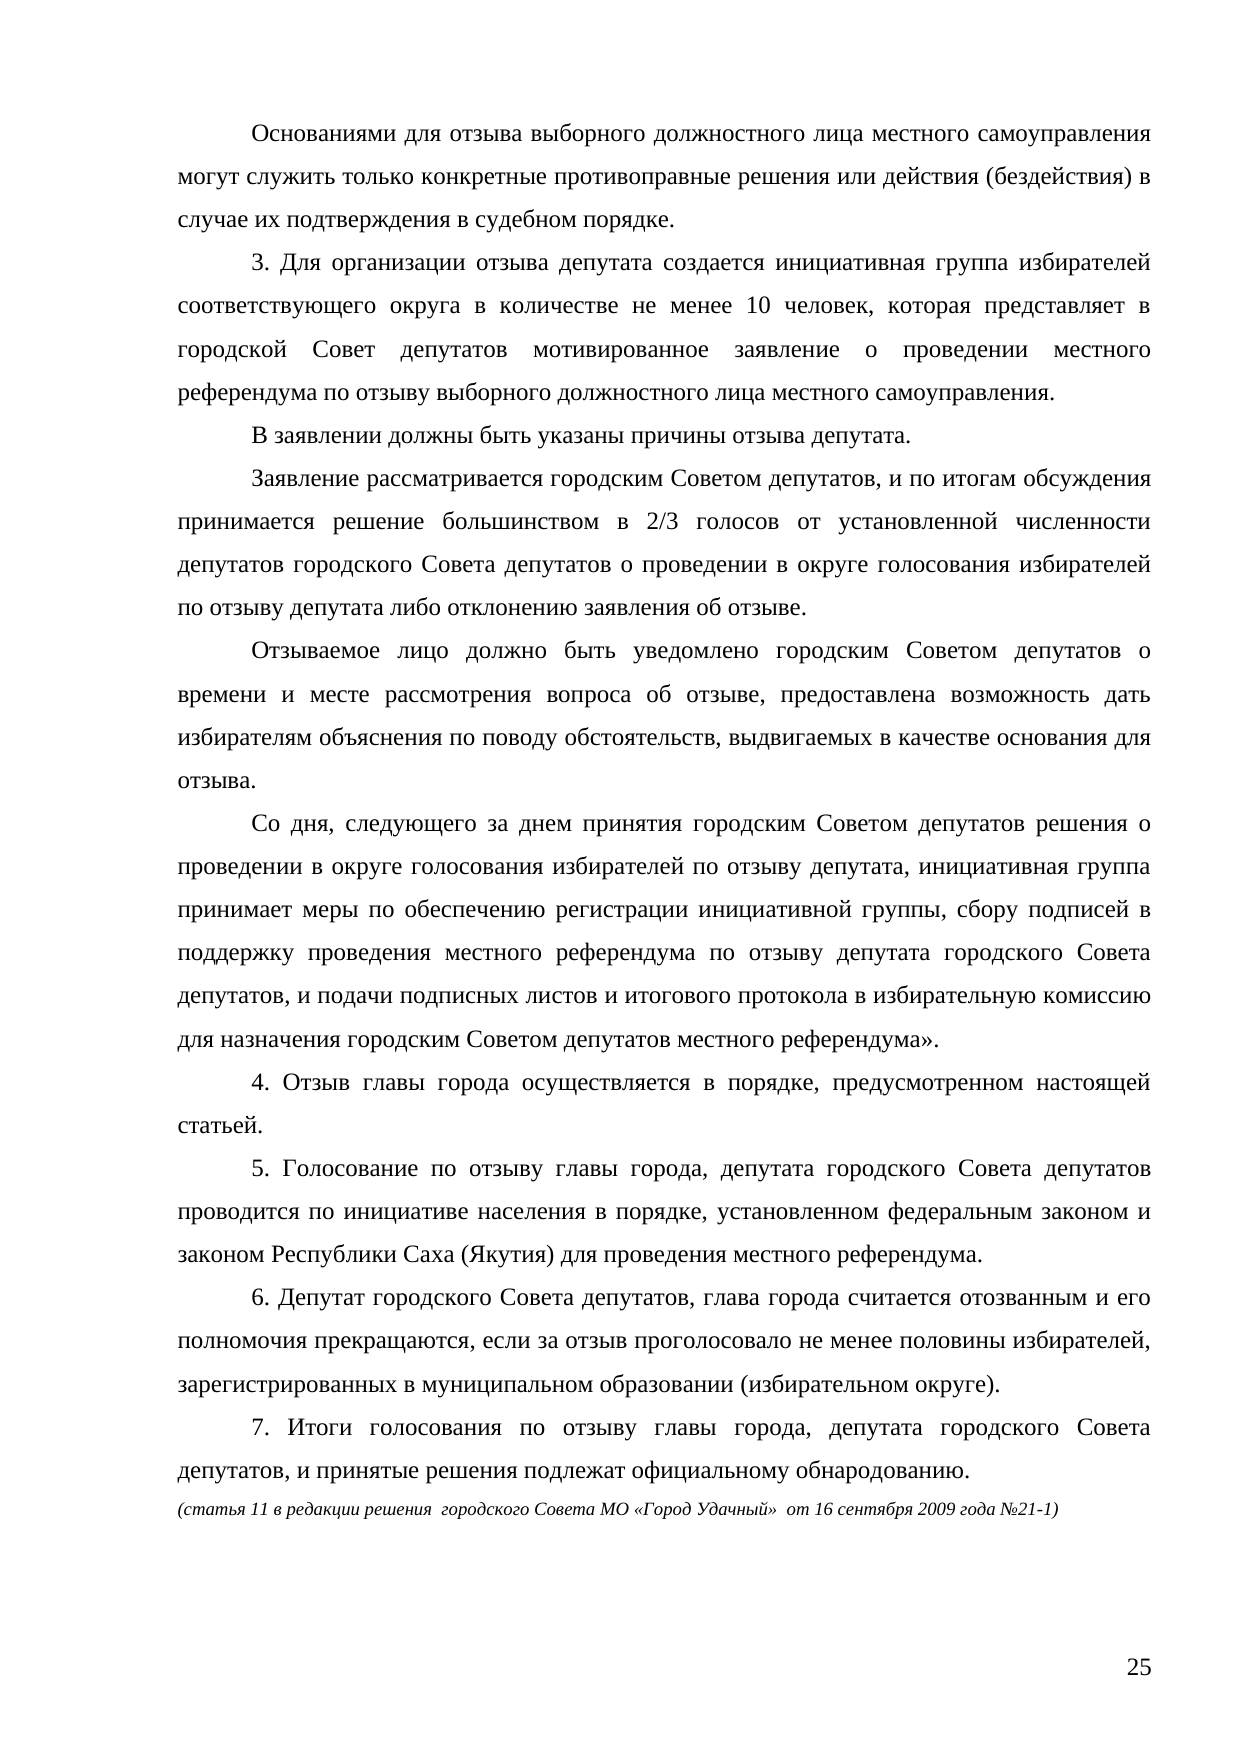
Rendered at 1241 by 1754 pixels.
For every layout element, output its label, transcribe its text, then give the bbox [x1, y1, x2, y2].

text 5. Голосование по отзыву главы города, депутата городского Совета депутатов проводится по инициативе населения в порядке, установленном федеральным законом и законом Республики Саха (Якутия) для проведения местного референдума. [177, 1153, 1152, 1268]
text В заявлении должны быть указаны причины отзыва депутата. [177, 420, 1152, 449]
text 7. Итоги голосования по отзыву главы города, депутата городского Совета депутатов, и принятые решения подлежат официальному обнародованию. [177, 1412, 1152, 1484]
text 3. Для организации отзыва депутата создается инициативная группа избирателей соответствующего округа в количестве не менее 10 человек, которая представляет в городской Совет депутатов мотивированное заявление о проведении местного референдума по отзыву выборного должностного лица местного самоуправления. [177, 247, 1152, 406]
text Основаниями для отзыва выборного должностного лица местного самоуправления могут служить только конкретные противоправные решения или действия (бездействия) в случае их подтверждения в судебном порядке. [177, 118, 1152, 233]
text Со дня, следующего за днем принятия городским Советом депутатов решения о проведении в округе голосования избирателей по отзыву депутата, инициативная группа принимает меры по обеспечению регистрации инициативной группы, сбору подписей в поддержку проведения местного референдума по отзыву депутата городского Совета депутатов, и подачи подписных листов и итогового протокола в избирательную комиссию для назначения городским Советом депутатов местного референдума». [177, 808, 1152, 1052]
text (статья 11 в редакции решения городского Совета МО «Город Удачный» от 16 сентября 2009 года №21-1) [177, 1498, 1152, 1520]
text Отзываемое лицо должно быть уведомлено городским Советом депутатов о времени и месте рассмотрения вопроса об отзыве, предоставлена возможность дать избирателям объяснения по поводу обстоятельств, выдвигаемых в качестве основания для отзыва. [177, 636, 1152, 794]
text Заявление рассматривается городским Советом депутатов, и по итогам обсуждения принимается решение большинством в 2/3 голосов от установленной численности депутатов городского Совета депутатов о проведении в округе голосования избирателей по отзыву депутата либо отклонению заявления об отзыве. [177, 463, 1152, 621]
text 6. Депутат городского Совета депутатов, глава города считается отозванным и его полномочия прекращаются, если за отзыв проголосовало не менее половины избирателей, зарегистрированных в муниципальном образовании (избирательном округе). [177, 1282, 1152, 1397]
text 4. Отзыв главы города осуществляется в порядке, предусмотренном настоящей статьей. [177, 1067, 1152, 1139]
